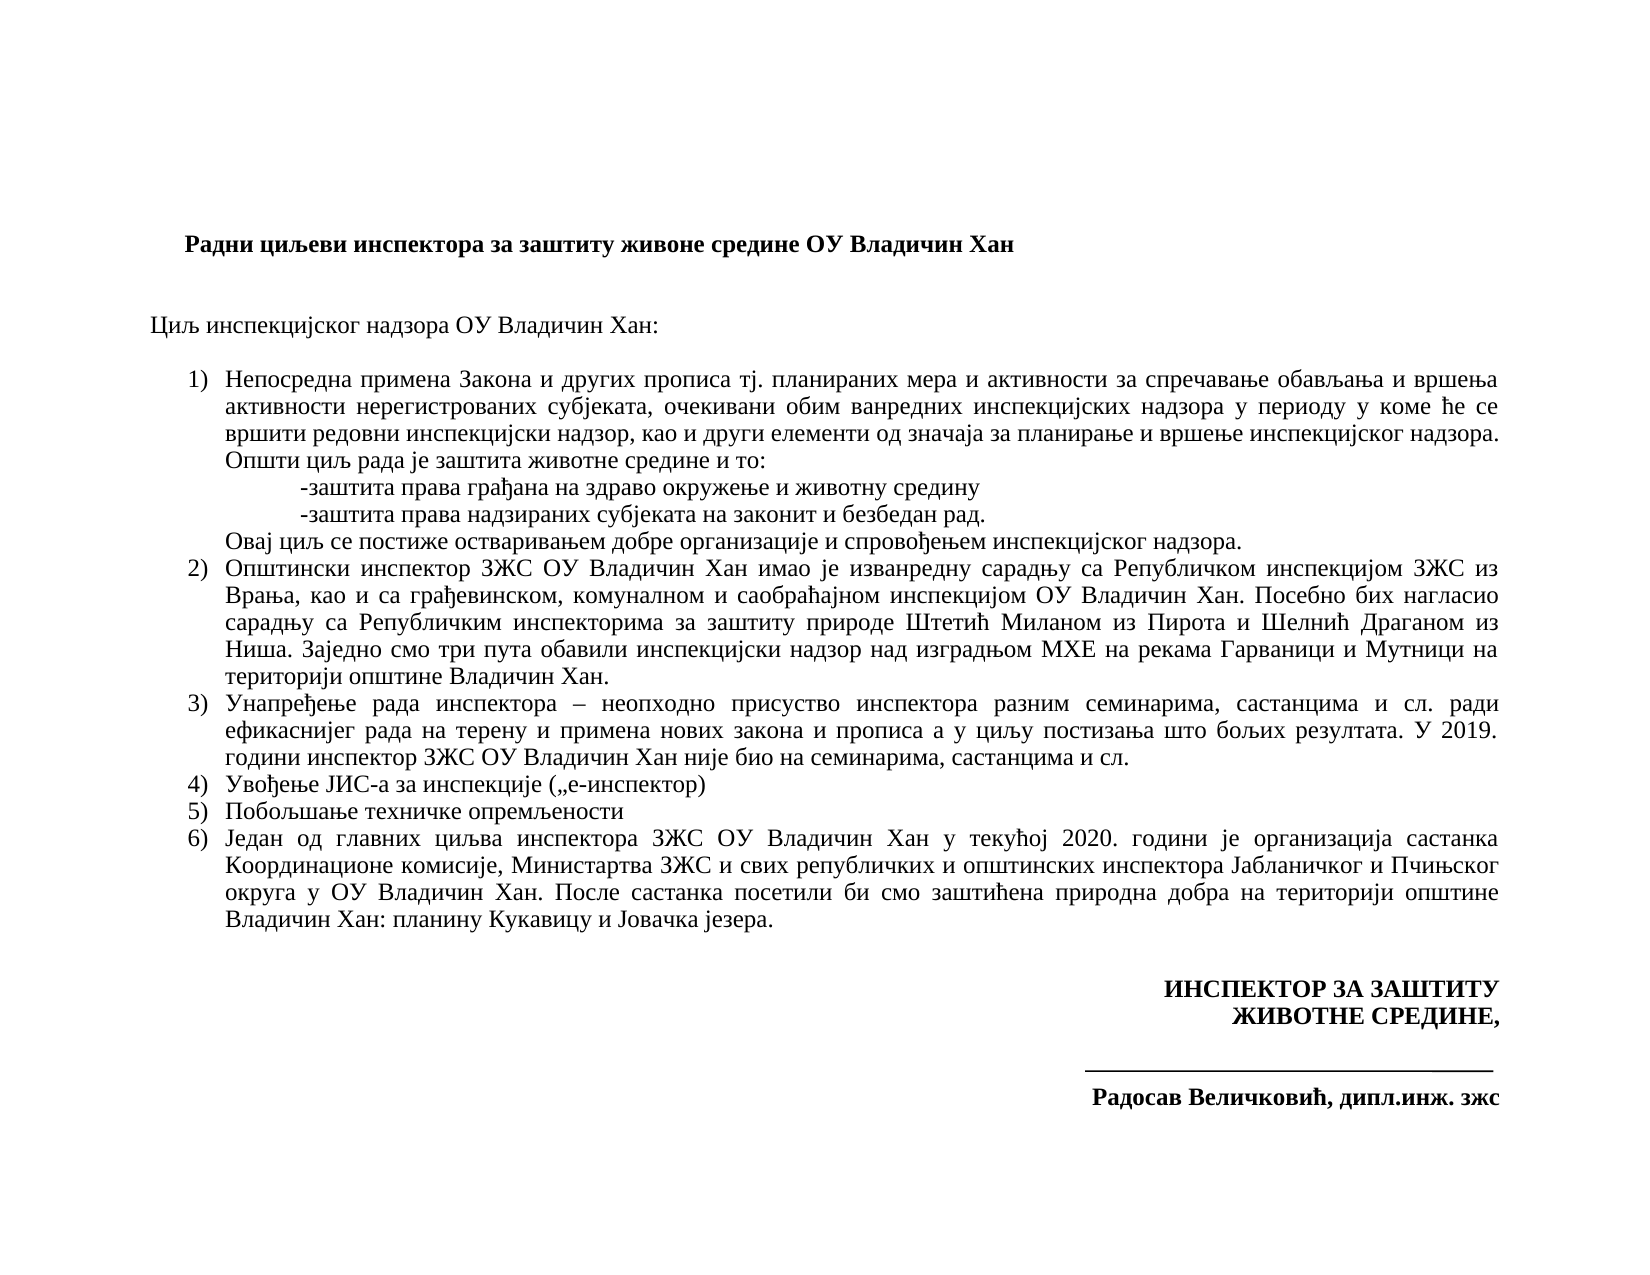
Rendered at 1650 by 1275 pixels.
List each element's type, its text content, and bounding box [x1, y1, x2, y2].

list Непосредна примена Закона и других прописа тј. планираних мера и активности за спречавање обављања и вршења активности нерегистрованих субјеката, очекивани обим ванредних инспекцијских надзора у периоду у коме ће се вршити редовни инспекцијски надзор, као и други елементи од значаја за планирање и вршење инспекцијског надзора. Општи циљ рада је заштита животне средине и то: [187, 366, 1500, 474]
text Циљ инспекцијског надзора ОУ Владичин Хан: [150, 312, 1500, 339]
list Увођење ЈИС-а за инспекције („е-инспектор) [187, 771, 1500, 797]
list Општински инспектор ЗЖС ОУ Владичин Хан имао је изванредну сарадњу са Републичком инспекцијом ЗЖС из Врања, као и са грађевинском, комуналном и саобраћајном инспекцијом ОУ Владичин Хан. Посебно бих нагласио сарадњу са Републичким инспекторима за заштиту природе Штетић Миланом из Пирота и Шелнић Драганом из Ниша. Заједно смо три пута обавили инспекцијски надзор над изградњом МХЕ на рекама Гарваници и Мутници на територији општине Владичин Хан. [187, 555, 1500, 689]
text Радни циљеви инспектора за заштиту живоне средине ОУ Владичин Хан [150, 231, 1500, 258]
list Унапређење рада инспектора – неопходно присуство инспектора разним семинарима, састанцима и сл. ради ефикаснијег рада на терену и примена нових закона и прописа а у циљу постизања што бољих резултата. У 2019. години инспектор ЗЖС ОУ Владичин Хан није био на семинарима, састанцима и сл. [187, 689, 1500, 771]
text Радосав Величковић, дипл.инж. зжс [150, 1084, 1500, 1111]
list Побољшање техничке опремљености [187, 797, 1500, 824]
list Један од главних циљва инспектора ЗЖС ОУ Владичин Хан у текућој 2020. години је организација састанка Координационе комисије, Министартва ЗЖС и свих републичких и општинских инспектора Јабланичког и Пчињског округа у ОУ Владичин Хан. После састанка посетили би смо заштићена природна добра на територији општине Владичин Хан: планину Кукавицу и Јовачка језера. [187, 824, 1500, 932]
text -заштита права грађана на здраво окружење и животну средину [225, 474, 1500, 501]
text ИНСПЕКТОР ЗА ЗАШТИТУ [150, 976, 1500, 1003]
text -заштита права надзираних субјеката на законит и безбедан рад. [225, 501, 1500, 528]
text ЖИВОТНЕ СРЕДИНЕ, [150, 1003, 1500, 1030]
text Овај циљ се постиже остваривањем добре организације и спровођењем инспекцијског надзора. [225, 528, 1500, 555]
